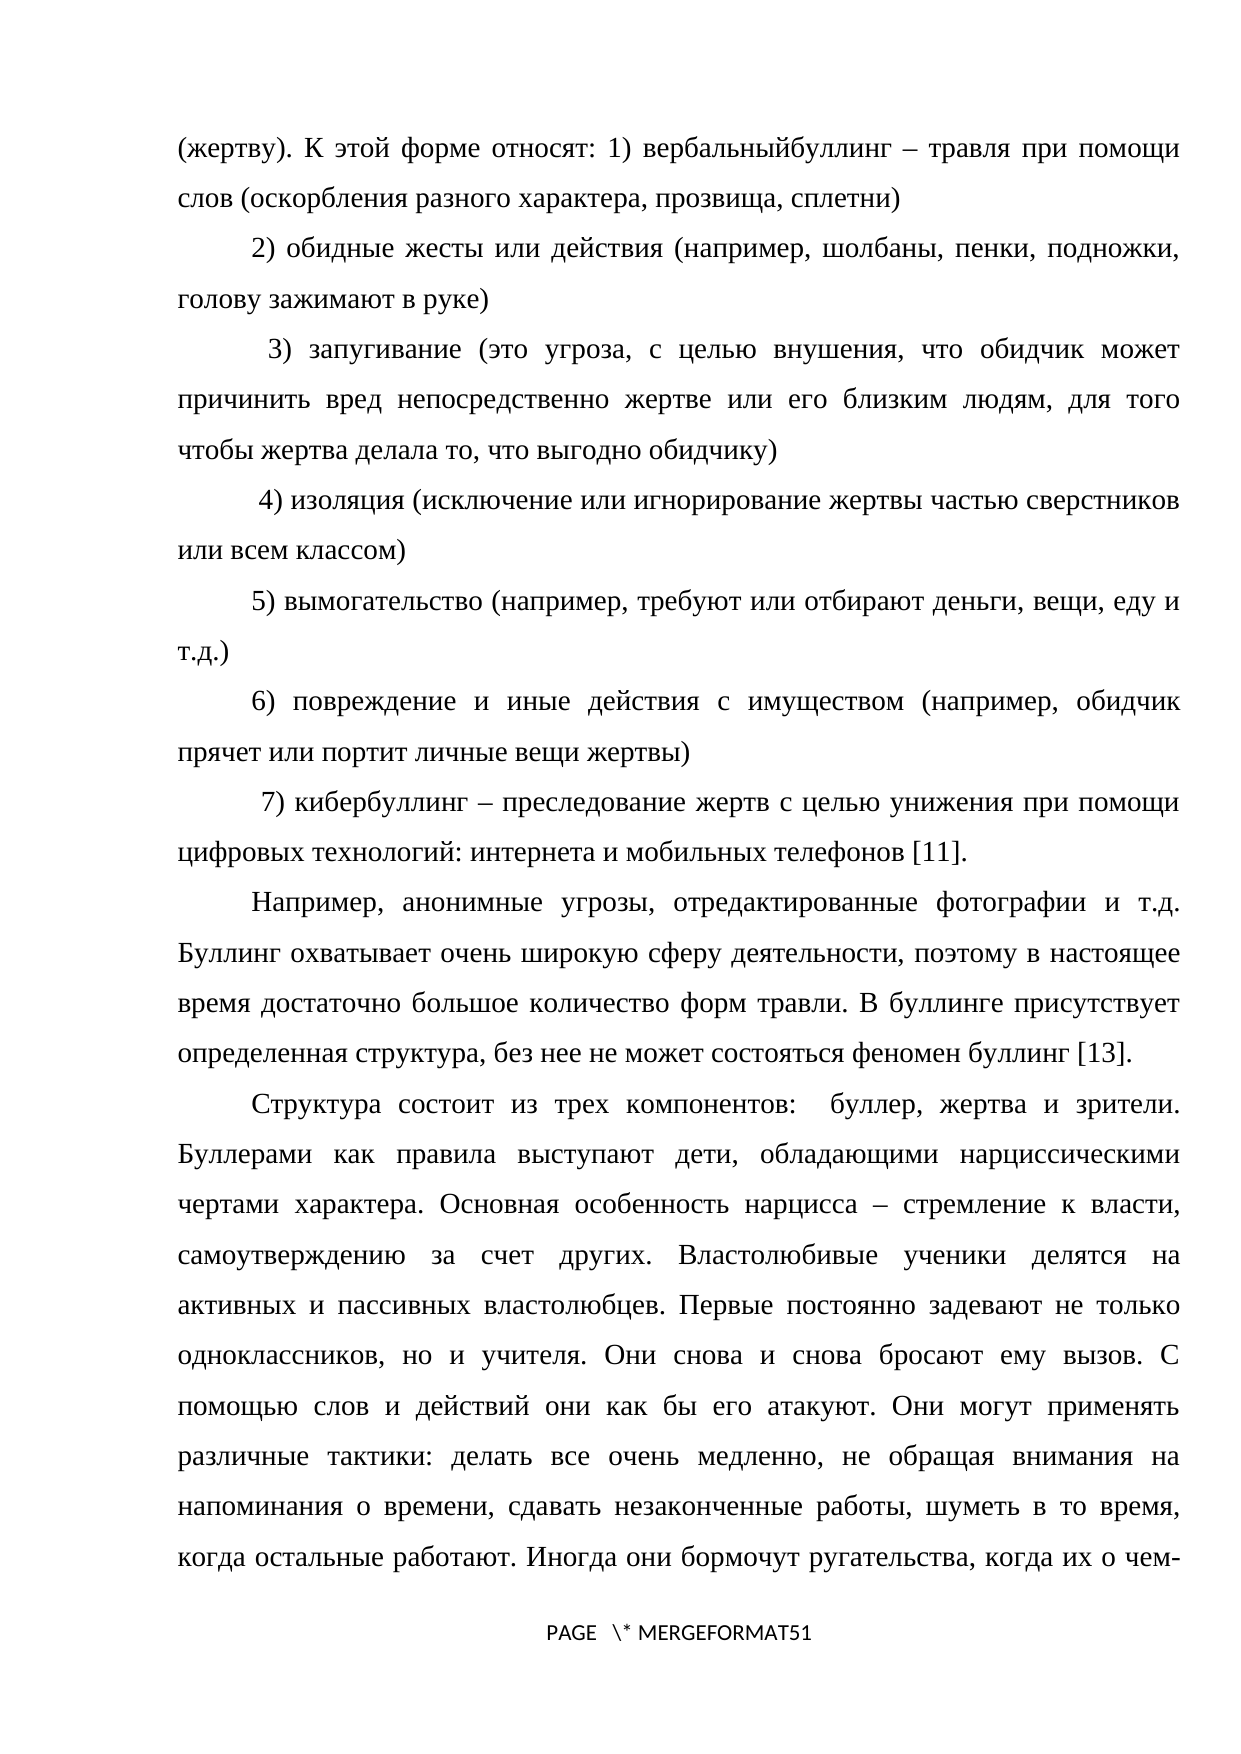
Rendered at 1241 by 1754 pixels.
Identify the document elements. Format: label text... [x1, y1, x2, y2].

text 6) повреждение и иные действия с имуществом (например, обидчик прячет или портит личные вещи жертвы) [177, 683, 1181, 767]
text 2) обидные жесты или действия (например, шолбаны, пенки, подножки, голову зажимают в руке) [177, 231, 1181, 314]
text 3) запугивание (это угроза, с целью внушения, что обидчик может причинить вред непосредственно жертве или его близким людям, для того чтобы жертва делала то, что выгодно обидчику) [177, 331, 1181, 465]
text 5) вымогательство (например, требуют или отбирают деньги, вещи, еду и т.д.) [177, 583, 1181, 667]
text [177, 1086, 1181, 1572]
text Например, анонимные угрозы, отредактированные фотографии и т.д. Буллинг охватывает очень широкую сферу деятельности, поэтому в настоящее время достаточно большое количество форм травли. В буллинге присутствует определенная структура, без нее не может состояться феномен буллинг [13]. [177, 884, 1181, 1069]
text 4) изоляция (исключение или игнорирование жертвы частью сверстников или всем классом) [177, 482, 1181, 566]
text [177, 130, 1181, 214]
text 7) кибербуллинг – преследование жертв с целью унижения при помощи цифровых технологий: интернета и мобильных телефонов [11]. [177, 784, 1181, 868]
